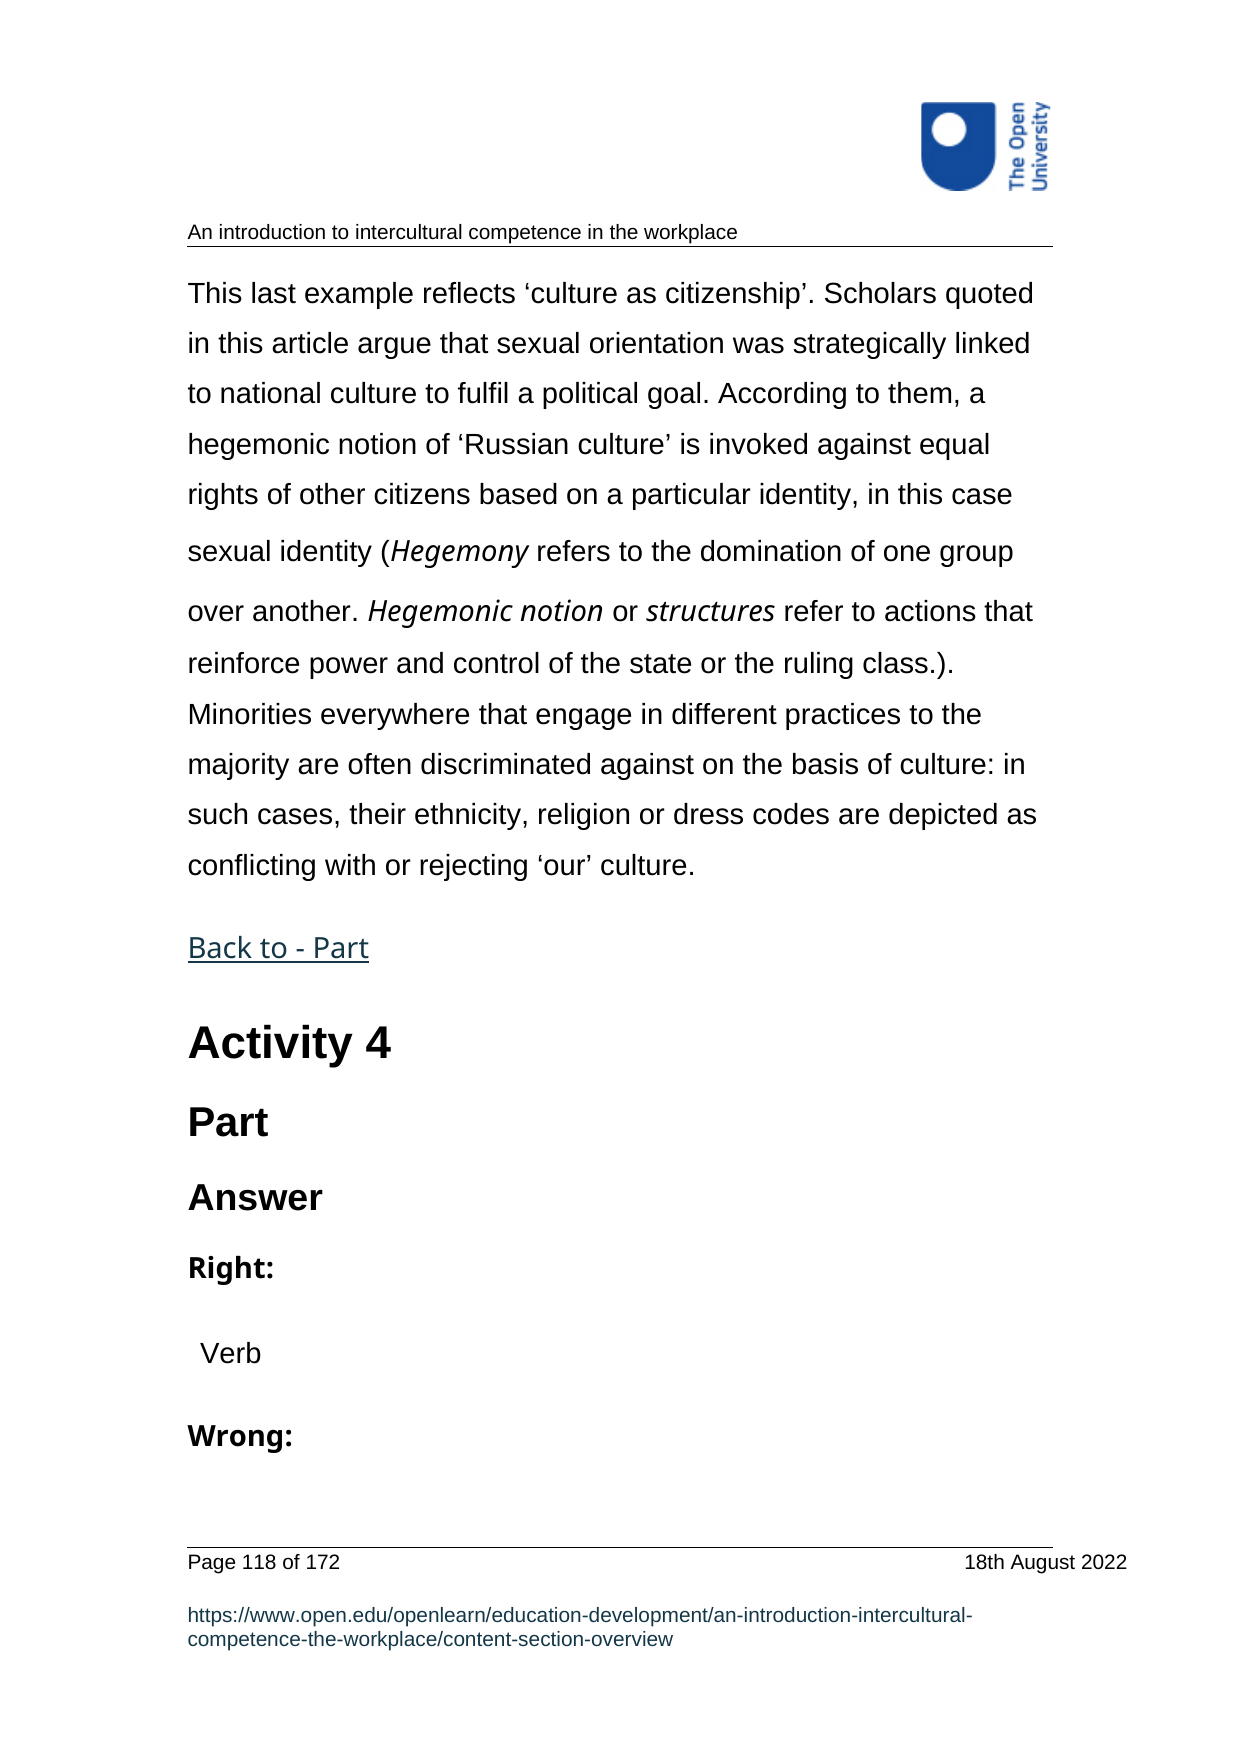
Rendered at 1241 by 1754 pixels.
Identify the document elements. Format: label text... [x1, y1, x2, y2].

subtitle Part [187, 1098, 1053, 1146]
text This last example reflects ‘culture as citizenship’. Scholars quoted in this article argue that sexual orientation was strategically linked to national culture to fulfil a political goal. According to them, a hegemonic notion of ‘Russian culture’ is invoked against equal rights of other citizens based on a particular identity, in this case sexual identity (Hegemony refers to the domination of one group over another. Hegemonic notion or structures refer to actions that reinforce power and control of the state or the ruling class.). Minorities everywhere that engage in different practices to the majority are often discriminated against on the basis of culture: in such cases, their ethnicity, religion or dress codes are depicted as conflicting with or rejecting ‘our’ culture. [187, 276, 1053, 881]
text Wrong: [187, 1415, 1053, 1455]
text Right: [187, 1247, 1053, 1287]
text Back to - Part [187, 927, 1053, 967]
subtitle Answer [187, 1175, 1053, 1218]
picture [921, 102, 1052, 191]
text Verb [200, 1336, 1041, 1369]
subtitle Activity 4 [187, 1016, 1053, 1068]
